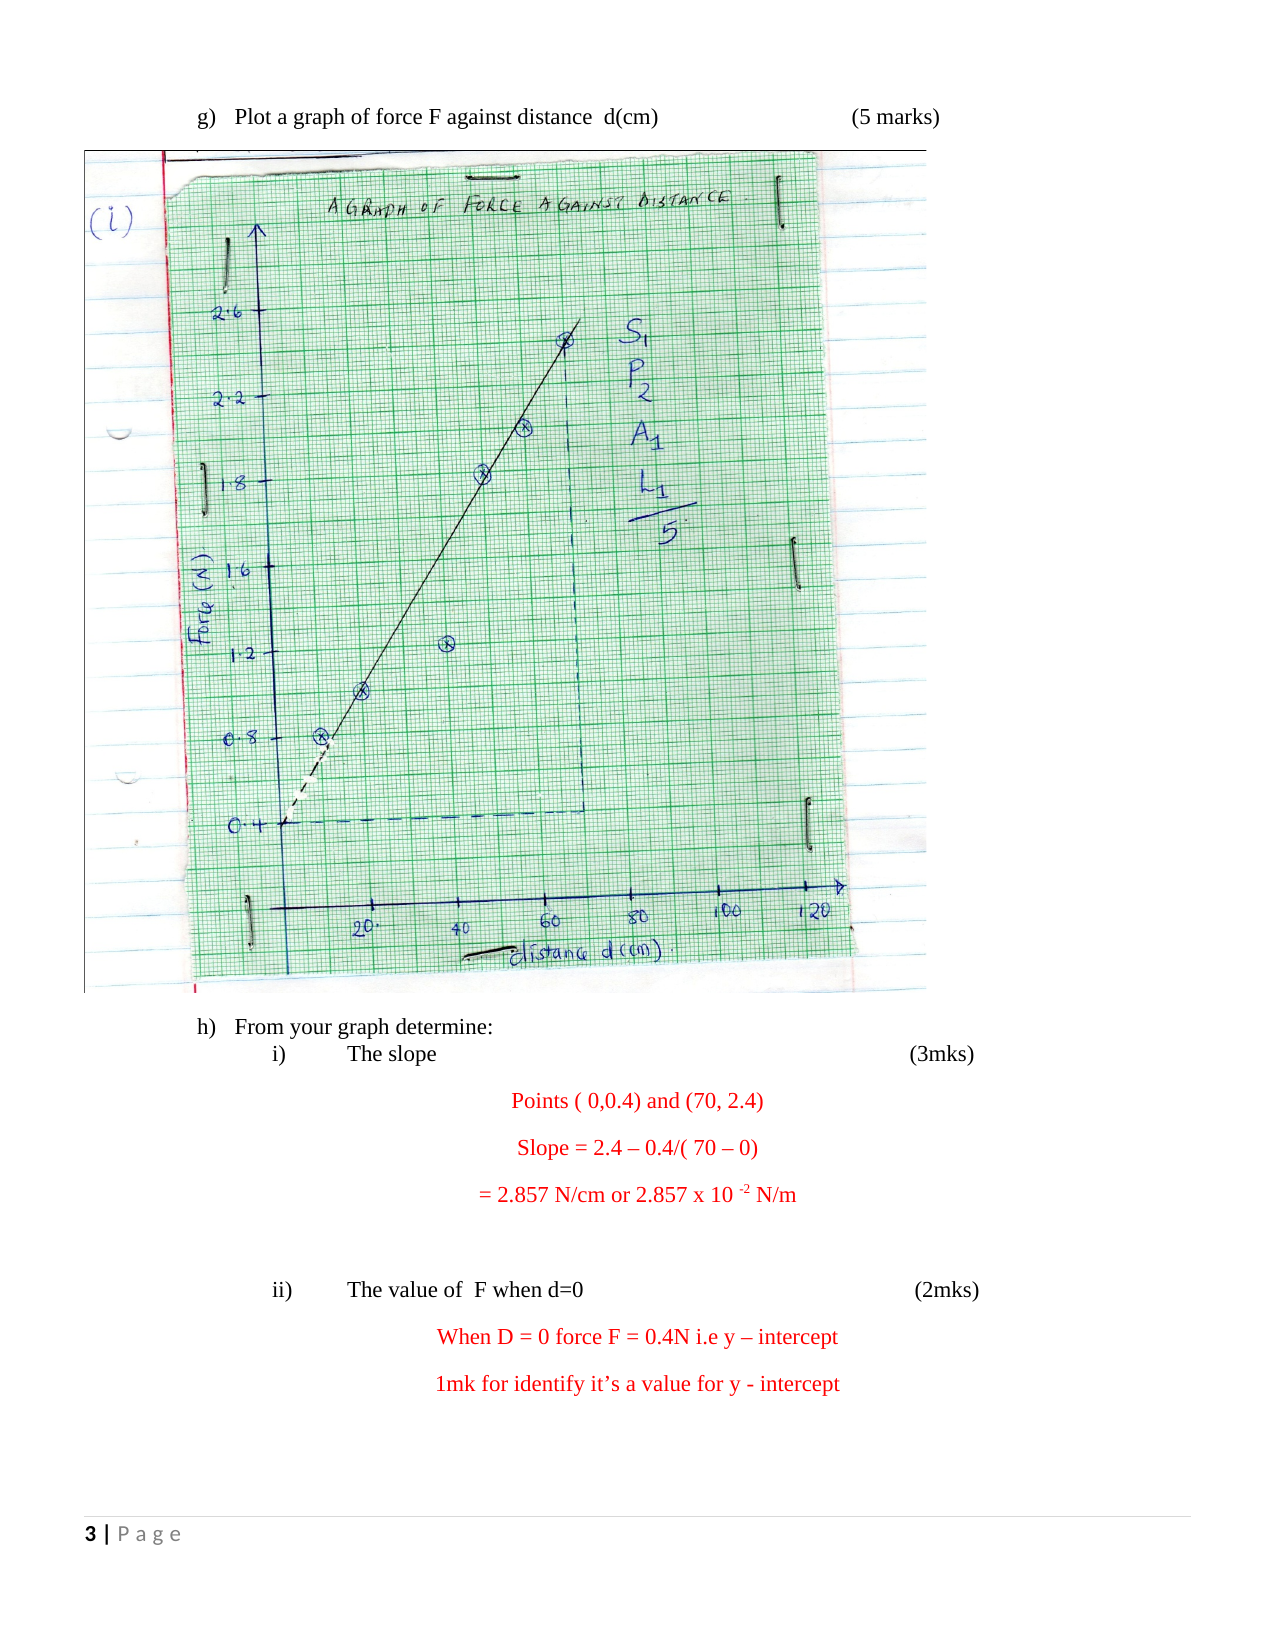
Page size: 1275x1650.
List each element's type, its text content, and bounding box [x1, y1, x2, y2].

list Plot a graph of force F against distance d(cm) (5 marks) [197, 103, 1191, 129]
text Points ( 0,0.4) and (70, 2.4) [84, 1087, 1191, 1113]
list From your graph determine: [197, 1013, 1191, 1040]
text Slope = 2.4 – 0.4/( 70 – 0) [84, 1134, 1191, 1160]
text 1mk for identify it’s a value for y - intercept [84, 1370, 1191, 1396]
picture [84, 150, 927, 993]
text = 2.857 N/cm or 2.857 x 10 -2 N/m [84, 1181, 1191, 1208]
list The value of F when d=0 (2mks) [272, 1276, 1191, 1302]
text When D = 0 force F = 0.4N i.e y – intercept [84, 1323, 1191, 1349]
list The slope (3mks) [272, 1040, 1191, 1066]
